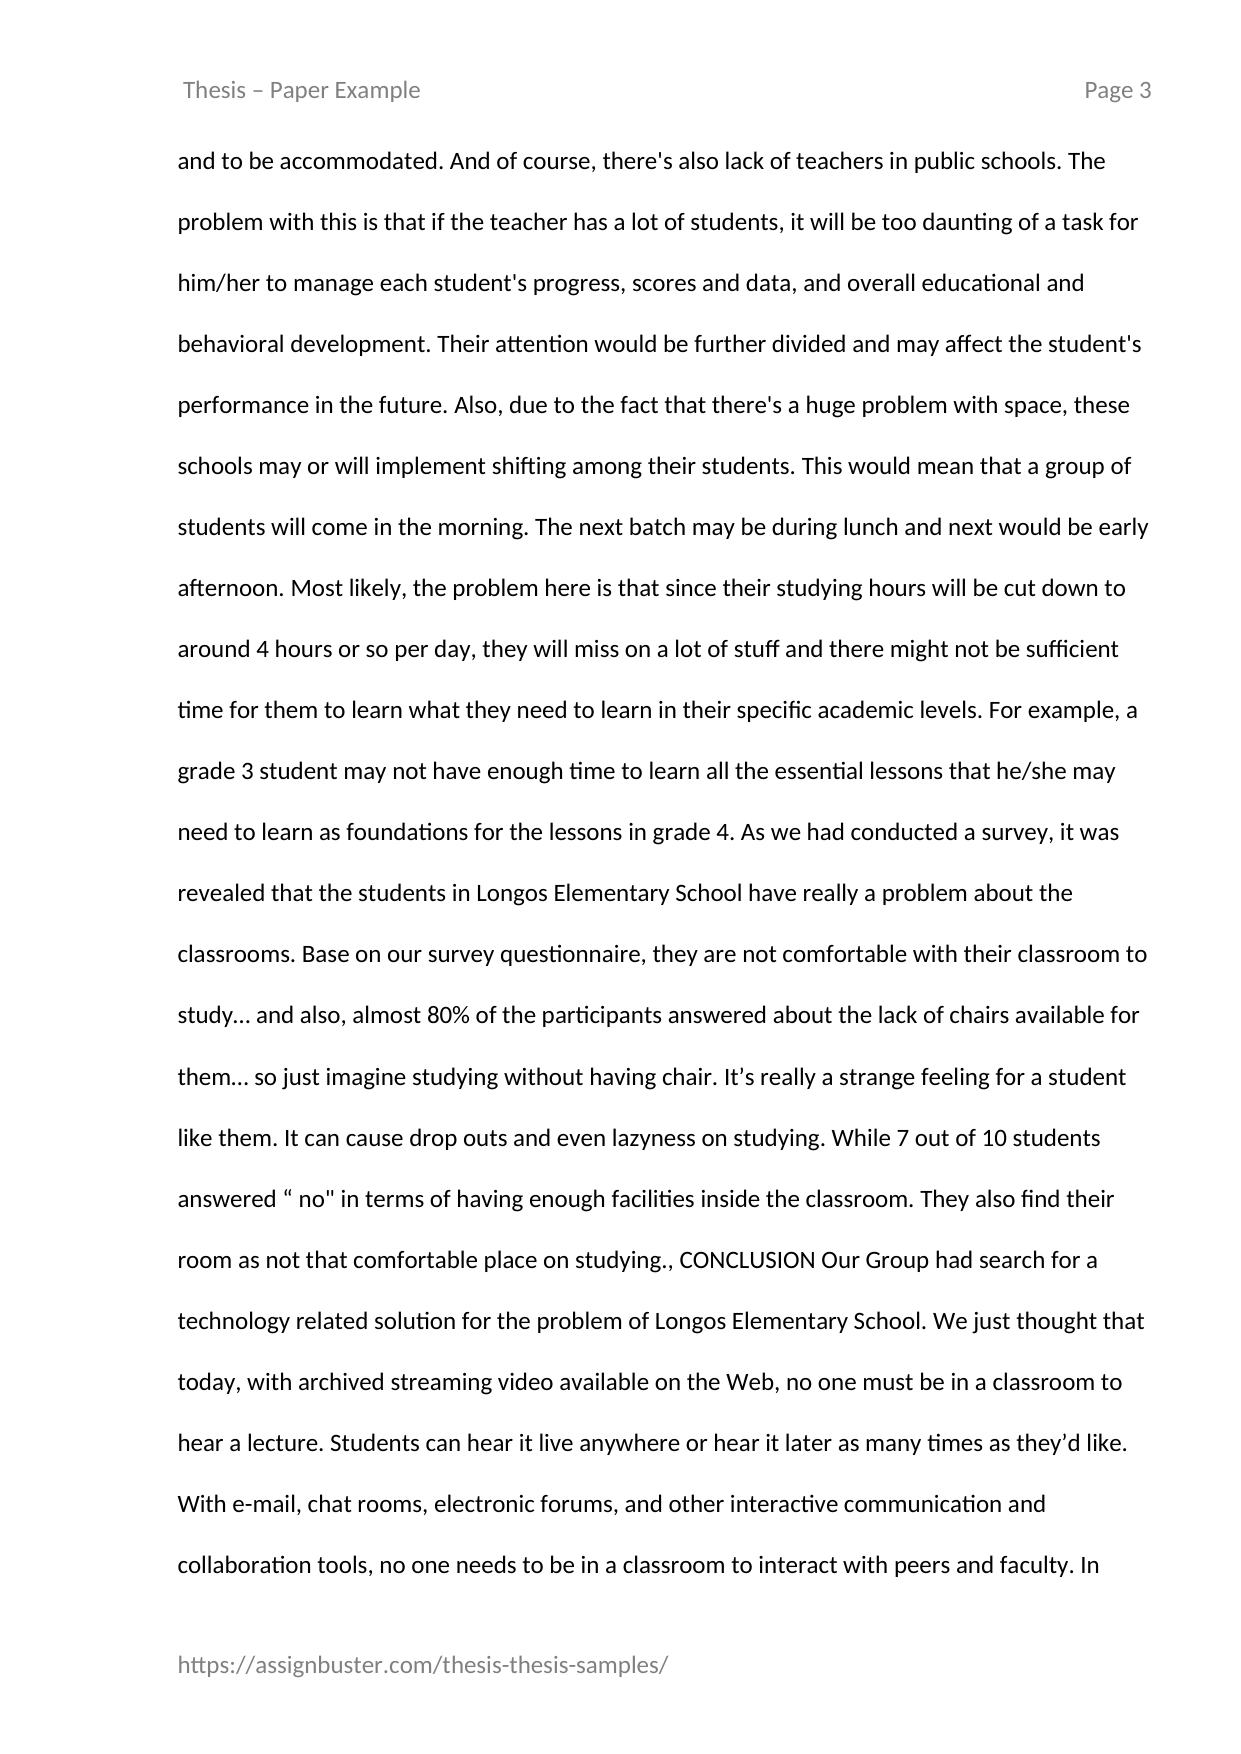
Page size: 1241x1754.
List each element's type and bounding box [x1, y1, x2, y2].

text [177, 145, 1152, 1579]
